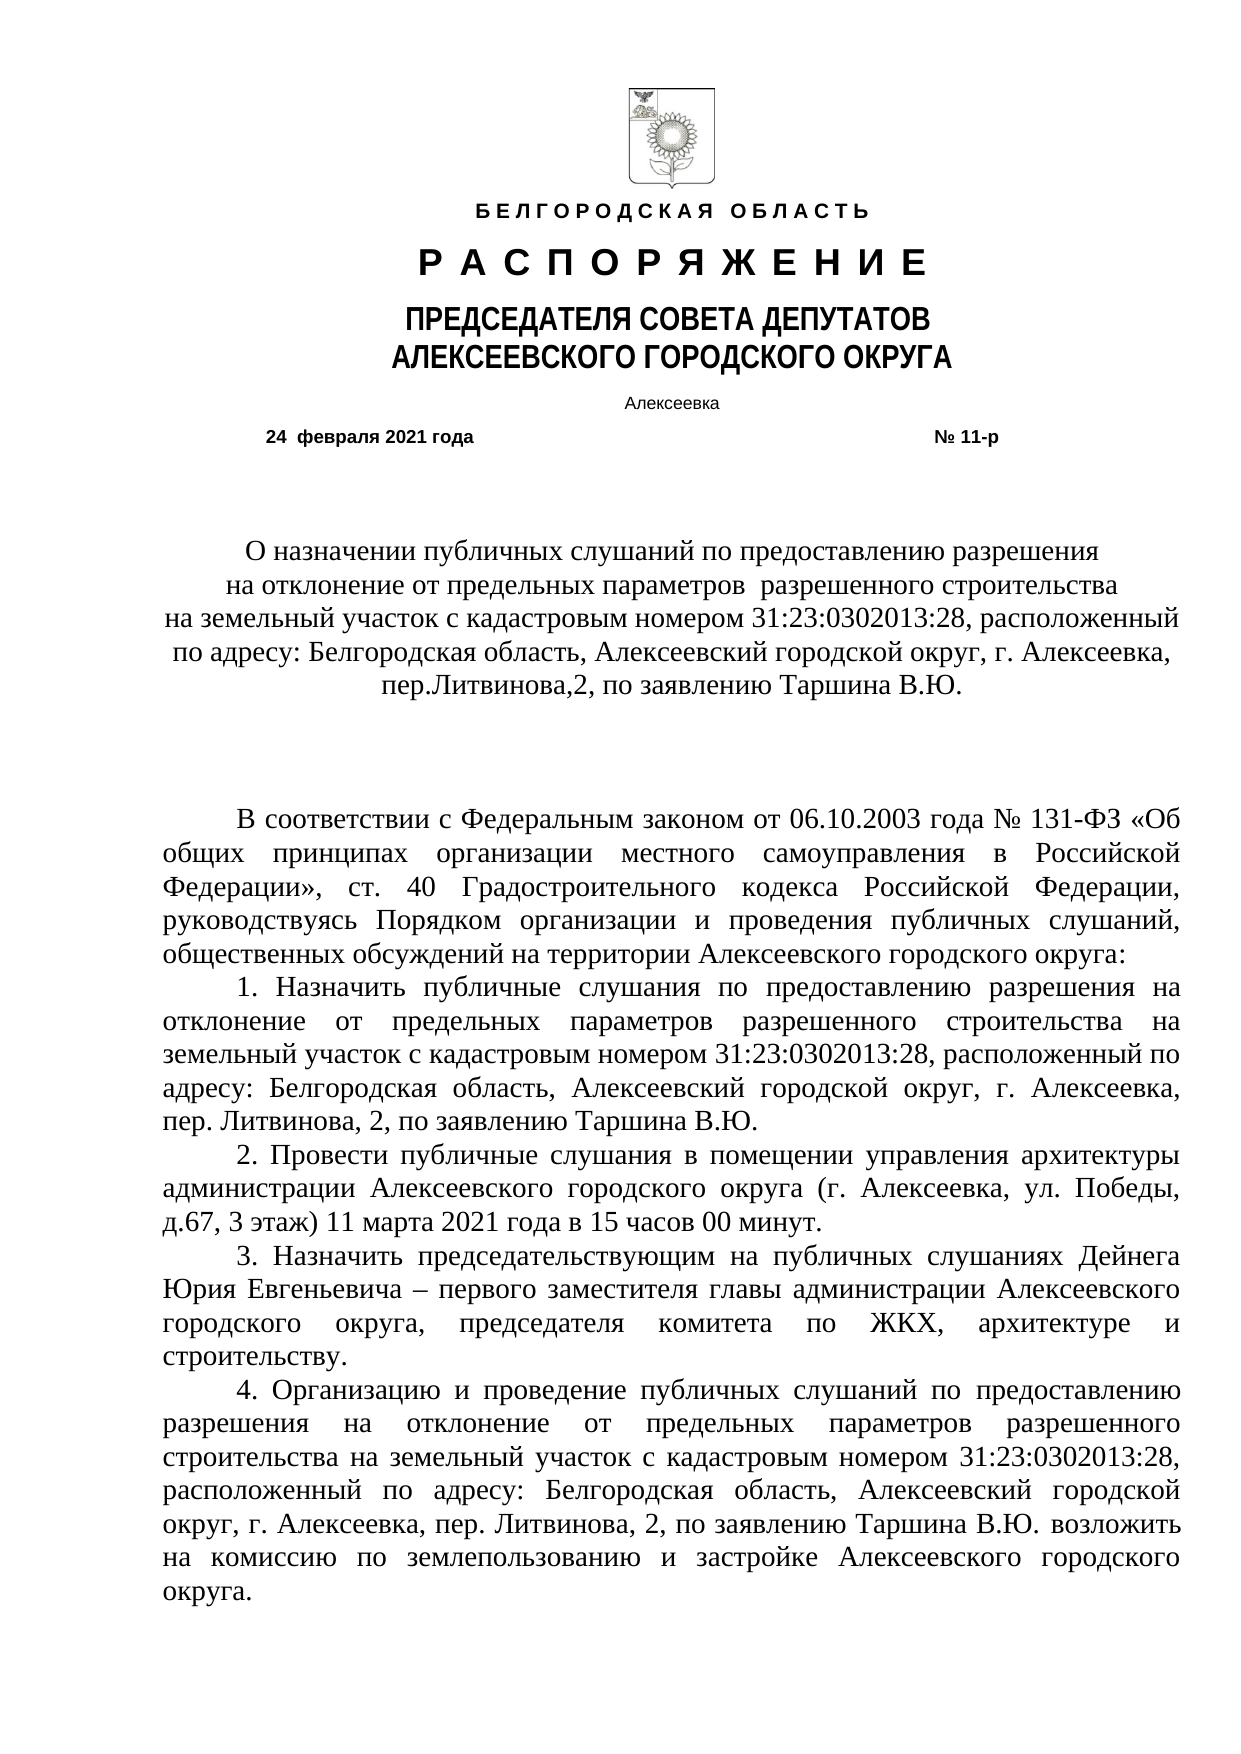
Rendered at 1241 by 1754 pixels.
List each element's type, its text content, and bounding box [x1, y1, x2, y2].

picture [628, 88, 715, 189]
text ПРЕДСЕДАТЕЛЯ СОВЕТА ДЕПУТАТОВ АЛЕКСЕЕВСКОГО ГОРОДСКОГО ОКРУГА [162, 299, 1181, 376]
text на земельный участок с кадастровым номером 31:23:0302013:28, расположенный по адресу: Белгородская область, Алексеевский городской округ, г. Алексеевка, пер.Литвинова,2, по заявлению Таршина В.Ю. [162, 600, 1181, 701]
text 24 февраля 2021 года № 11-р [162, 426, 1181, 447]
text РАСПОРЯЖЕНИЕ [162, 240, 1181, 283]
text 2. Провести публичные слушания в помещении управления архитектуры администрации Алексеевского городского округа (г. Алексеевка, ул. Победы, д.67, 3 этаж) 11 марта 2021 года в 15 часов 00 минут. [162, 1137, 1181, 1238]
text 4. Организацию и проведение публичных слушаний по предоставлению разрешения на отклонение от предельных параметров разрешенного строительства на земельный участок с кадастровым номером 31:23:0302013:28, расположенный по адресу: Белгородская область, Алексеевский городской округ, г. Алексеевка, пер. Литвинова, 2, по заявлению Таршина В.Ю. возложить на комиссию по землепользованию и застройке Алексеевского городского округа. [162, 1372, 1181, 1607]
text на отклонение от предельных параметров разрешенного строительства [162, 567, 1181, 600]
text В соответствии с Федеральным законом от 06.10.2003 года № 131-ФЗ «Об общих принципах организации местного самоуправления в Российской Федерации», ст. 40 Градостроительного кодекса Российской Федерации, руководствуясь Порядком организации и проведения публичных слушаний, общественных обсуждений на территории Алексеевского городского округа: [162, 802, 1181, 969]
text Б Е Л Г О Р О Д С К А Я О Б Л А С Т Ь [162, 199, 1181, 223]
text Алексеевка [162, 393, 1181, 413]
text О назначении публичных слушаний по предоставлению разрешения [162, 533, 1181, 567]
text 3. Назначить председательствующим на публичных слушаниях Дейнега Юрия Евгеньевича – первого заместителя главы администрации Алексеевского городского округа, председателя комитета по ЖКХ, архитектуре и строительству. [162, 1238, 1181, 1372]
text 1. Назначить публичные слушания по предоставлению разрешения на отклонение от предельных параметров разрешенного строительства на земельный участок с кадастровым номером 31:23:0302013:28, расположенный по адресу: Белгородская область, Алексеевский городской округ, г. Алексеевка, пер. Литвинова, 2, по заявлению Таршина В.Ю. [162, 969, 1181, 1137]
